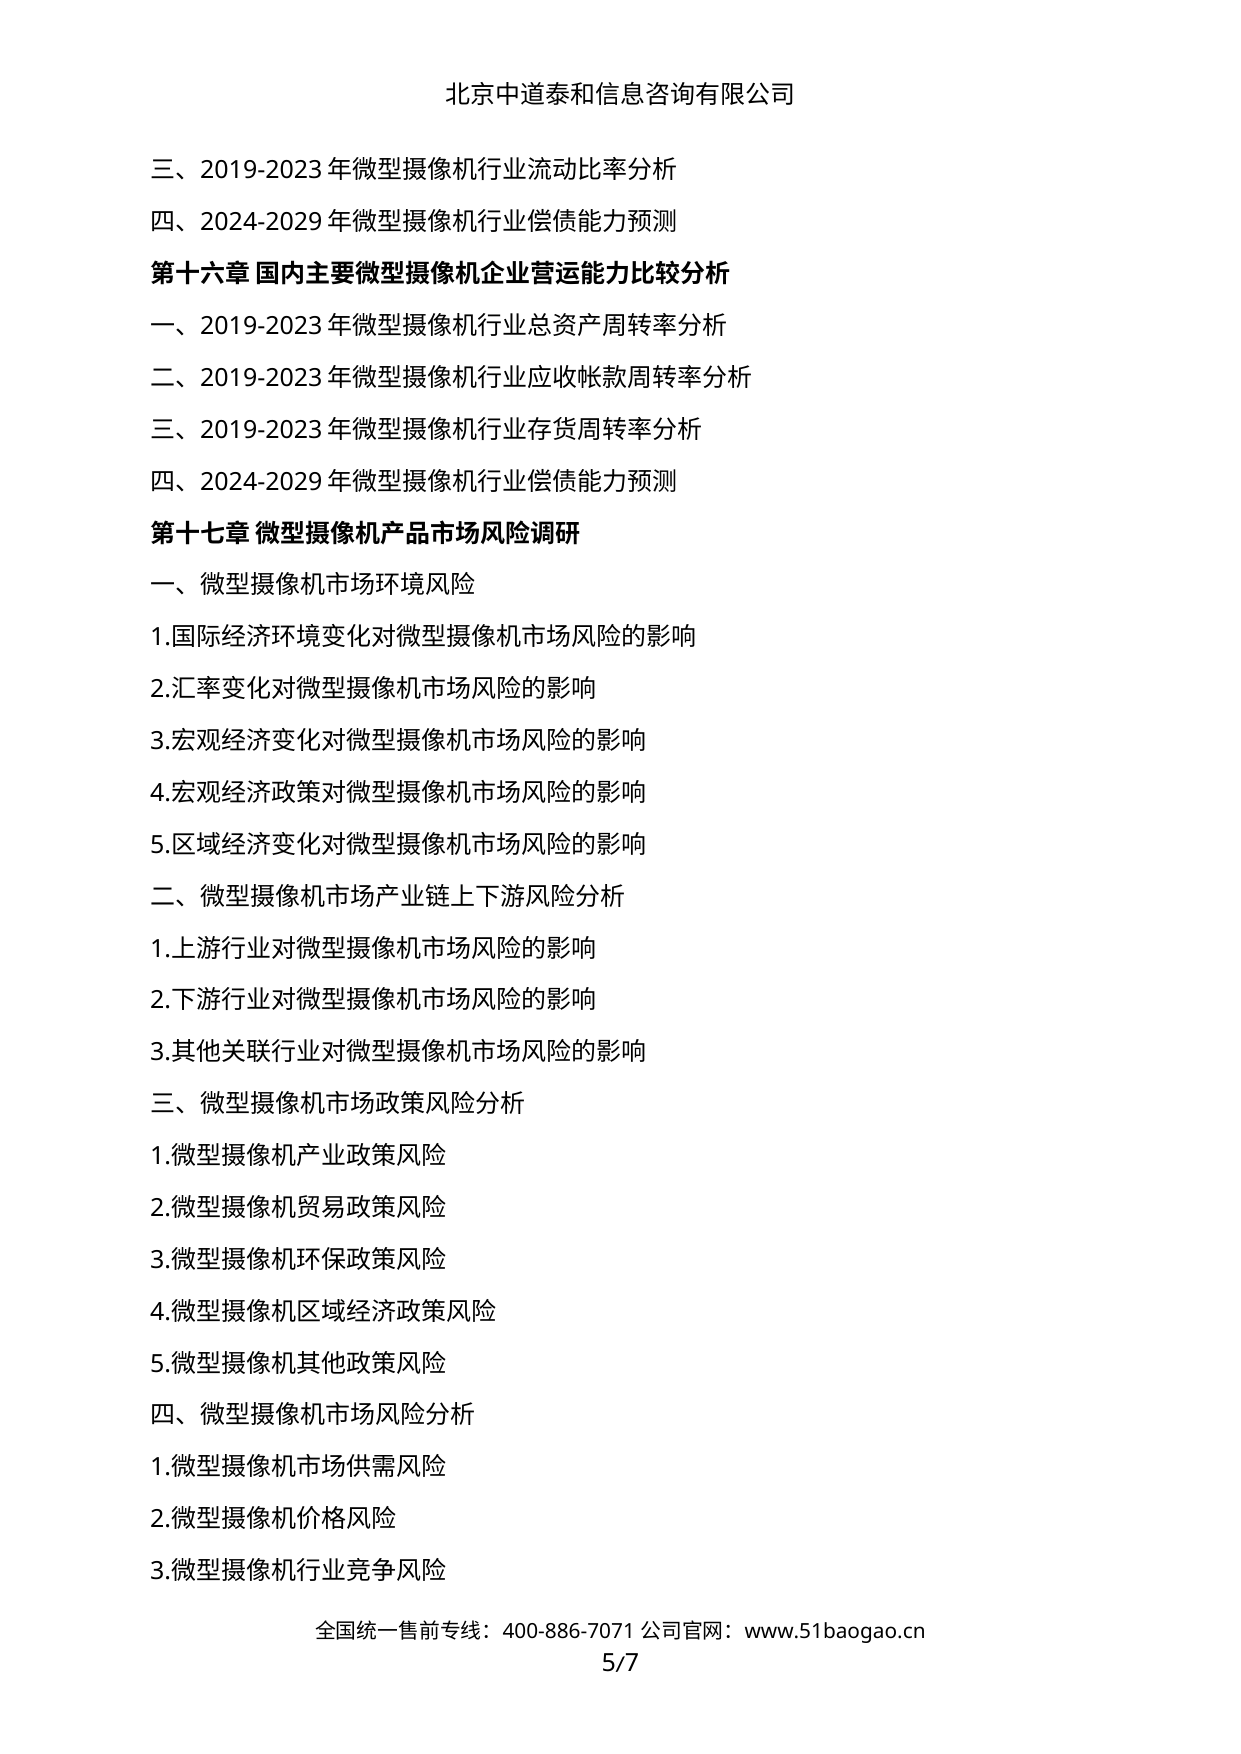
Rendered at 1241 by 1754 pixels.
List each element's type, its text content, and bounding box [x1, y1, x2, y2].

text 3.其他关联行业对微型摄像机市场风险的影响 [150, 1032, 1090, 1068]
text 一、2019-2023年微型摄像机行业总资产周转率分析 [150, 306, 1090, 342]
text 1.微型摄像机市场供需风险 [150, 1447, 1090, 1483]
text 第十七章 微型摄像机产品市场风险调研 [150, 513, 1090, 549]
text 第十六章 国内主要微型摄像机企业营运能力比较分析 [150, 254, 1090, 290]
text 二、2019-2023年微型摄像机行业应收帐款周转率分析 [150, 357, 1090, 394]
text 2.微型摄像机价格风险 [150, 1499, 1090, 1535]
text 1.国际经济环境变化对微型摄像机市场风险的影响 [150, 617, 1090, 653]
text 四、2024-2029年微型摄像机行业偿债能力预测 [150, 202, 1090, 238]
text 4.微型摄像机区域经济政策风险 [150, 1291, 1090, 1327]
text 四、2024-2029年微型摄像机行业偿债能力预测 [150, 461, 1090, 497]
text 四、微型摄像机市场风险分析 [150, 1395, 1090, 1431]
text 2.下游行业对微型摄像机市场风险的影响 [150, 980, 1090, 1016]
text 3.宏观经济变化对微型摄像机市场风险的影响 [150, 721, 1090, 757]
text 2.汇率变化对微型摄像机市场风险的影响 [150, 669, 1090, 705]
text 4.宏观经济政策对微型摄像机市场风险的影响 [150, 772, 1090, 809]
text 5.微型摄像机其他政策风险 [150, 1343, 1090, 1379]
text 三、2019-2023年微型摄像机行业流动比率分析 [150, 150, 1090, 186]
text 一、微型摄像机市场环境风险 [150, 565, 1090, 601]
text 三、2019-2023年微型摄像机行业存货周转率分析 [150, 409, 1090, 446]
text 5.区域经济变化对微型摄像机市场风险的影响 [150, 824, 1090, 861]
text 2.微型摄像机贸易政策风险 [150, 1187, 1090, 1224]
text 三、微型摄像机市场政策风险分析 [150, 1084, 1090, 1120]
text 1.微型摄像机产业政策风险 [150, 1136, 1090, 1172]
text 1.上游行业对微型摄像机市场风险的影响 [150, 928, 1090, 964]
text 3.微型摄像机行业竞争风险 [150, 1551, 1090, 1587]
text 二、微型摄像机市场产业链上下游风险分析 [150, 876, 1090, 912]
text 3.微型摄像机环保政策风险 [150, 1239, 1090, 1276]
